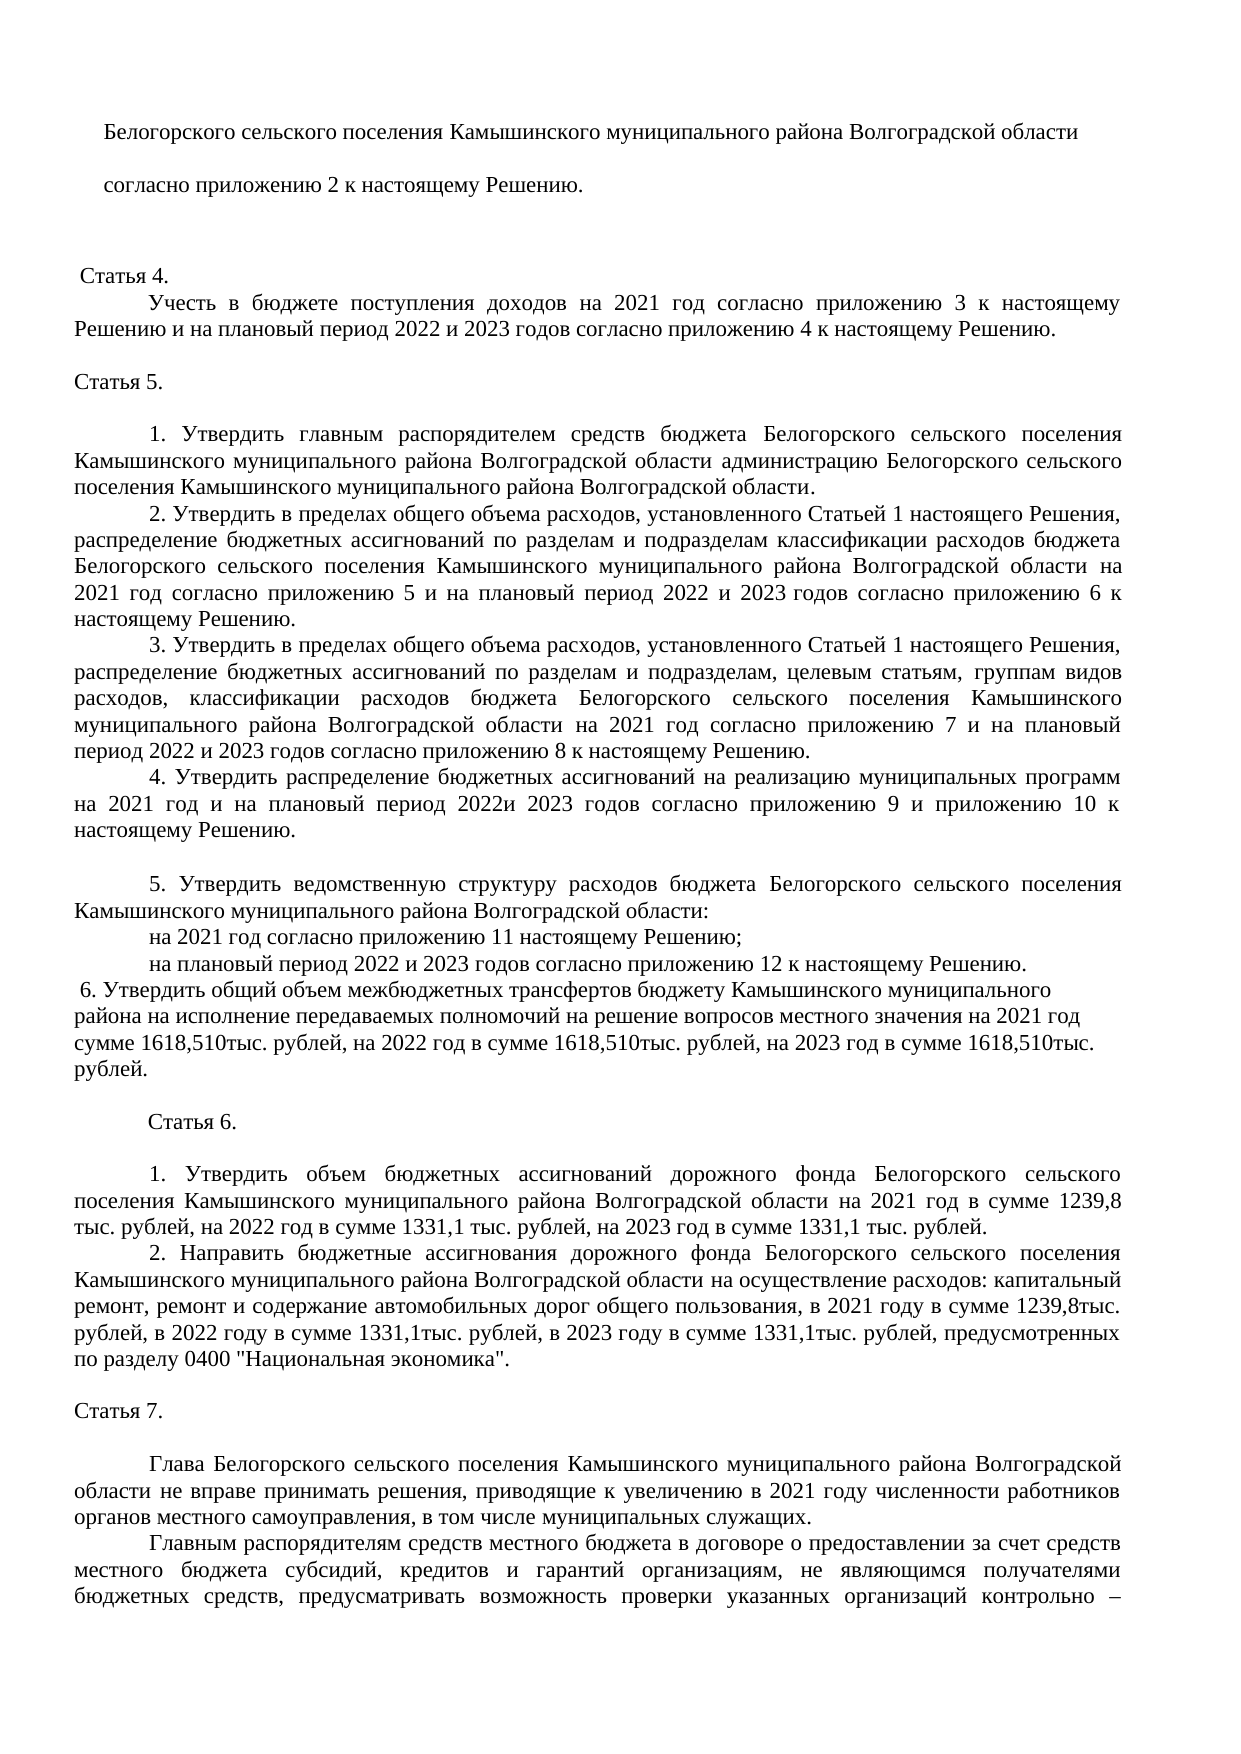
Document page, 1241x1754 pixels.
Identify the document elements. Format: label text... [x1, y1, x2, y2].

text на 2021 год согласно приложению 11 настоящему Решению; [74, 923, 1122, 949]
text 4. Утвердить распределение бюджетных ассигнований на реализацию муниципальных программ на 2021 год и на плановый период 2022и 2023 годов согласно приложению 9 и приложению 10 к настоящему Решению. [74, 763, 1122, 842]
text Статья 6. [74, 1108, 1122, 1134]
text 2. Утвердить в пределах общего объема расходов, установленного Статьей 1 настоящего Решения, распределение бюджетных ассигнований по разделам и подразделам классификации расходов бюджета Белогорского сельского поселения Камышинского муниципального района Волгоградской области на 2021 год согласно приложению 5 и на плановый период 2022 и 2023 годов согласно приложению 6 к настоящему Решению. [74, 500, 1122, 632]
text 1. Утвердить объем бюджетных ассигнований дорожного фонда Белогорского сельского поселения Камышинского муниципального района Волгоградской области на 2021 год в сумме 1239,8 тыс. рублей, на 2022 год в сумме 1331,1 тыс. рублей, на 2023 год в сумме 1331,1 тыс. рублей. [74, 1160, 1122, 1239]
text Учесть в бюджете поступления доходов на 2021 год согласно приложению 3 к настоящему Решению и на плановый период 2022 и 2023 годов согласно приложению 4 к настоящему Решению. [74, 289, 1122, 341]
text 5. Утвердить ведомственную структуру расходов бюджета Белогорского сельского поселения Камышинского муниципального района Волгоградской области: [74, 871, 1122, 923]
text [74, 1529, 1122, 1608]
text 1. Утвердить главным распорядителем средств бюджета Белогорского сельского поселения Камышинского муниципального района Волгоградской области администрацию Белогорского сельского поселения Камышинского муниципального района Волгоградской области. [74, 421, 1122, 500]
text 3. Утвердить в пределах общего объема расходов, установленного Статьей 1 настоящего Решения, распределение бюджетных ассигнований по разделам и подразделам, целевым статьям, группам видов расходов, классификации расходов бюджета Белогорского сельского поселения Камышинского муниципального района Волгоградской области на 2021 год согласно приложению 7 и на плановый период 2022 и 2023 годов согласно приложению 8 к настоящему Решению. [74, 632, 1122, 763]
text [103, 118, 1122, 197]
text Статья 7. [74, 1398, 1122, 1424]
text Статья 5. [74, 368, 1122, 394]
text Глава Белогорского сельского поселения Камышинского муниципального района Волгоградской области не вправе принимать решения, приводящие к увеличению в 2021 году численности работников органов местного самоуправления, в том числе муниципальных служащих. [74, 1450, 1122, 1529]
text 2. Направить бюджетные ассигнования дорожного фонда Белогорского сельского поселения Камышинского муниципального района Волгоградской области на осуществление расходов: капитальный ремонт, ремонт и содержание автомобильных дорог общего пользования, в 2021 году в сумме 1239,8тыс. рублей, в 2022 году в сумме 1331,1тыс. рублей, в 2023 году в сумме 1331,1тыс. рублей, предусмотренных по разделу 0400 "Национальная экономика". [74, 1239, 1122, 1371]
text Статья 4. [74, 262, 1122, 289]
text на плановый период 2022 и 2023 годов согласно приложению 12 к настоящему Решению. [74, 949, 1122, 976]
text 6. Утвердить общий объем межбюджетных трансфертов бюджету Камышинского муниципального района на исполнение передаваемых полномочий на решение вопросов местного значения на 2021 год сумме 1618,510тыс. рублей, на 2022 год в сумме 1618,510тыс. рублей, на 2023 год в сумме 1618,510тыс. рублей. [74, 976, 1122, 1081]
